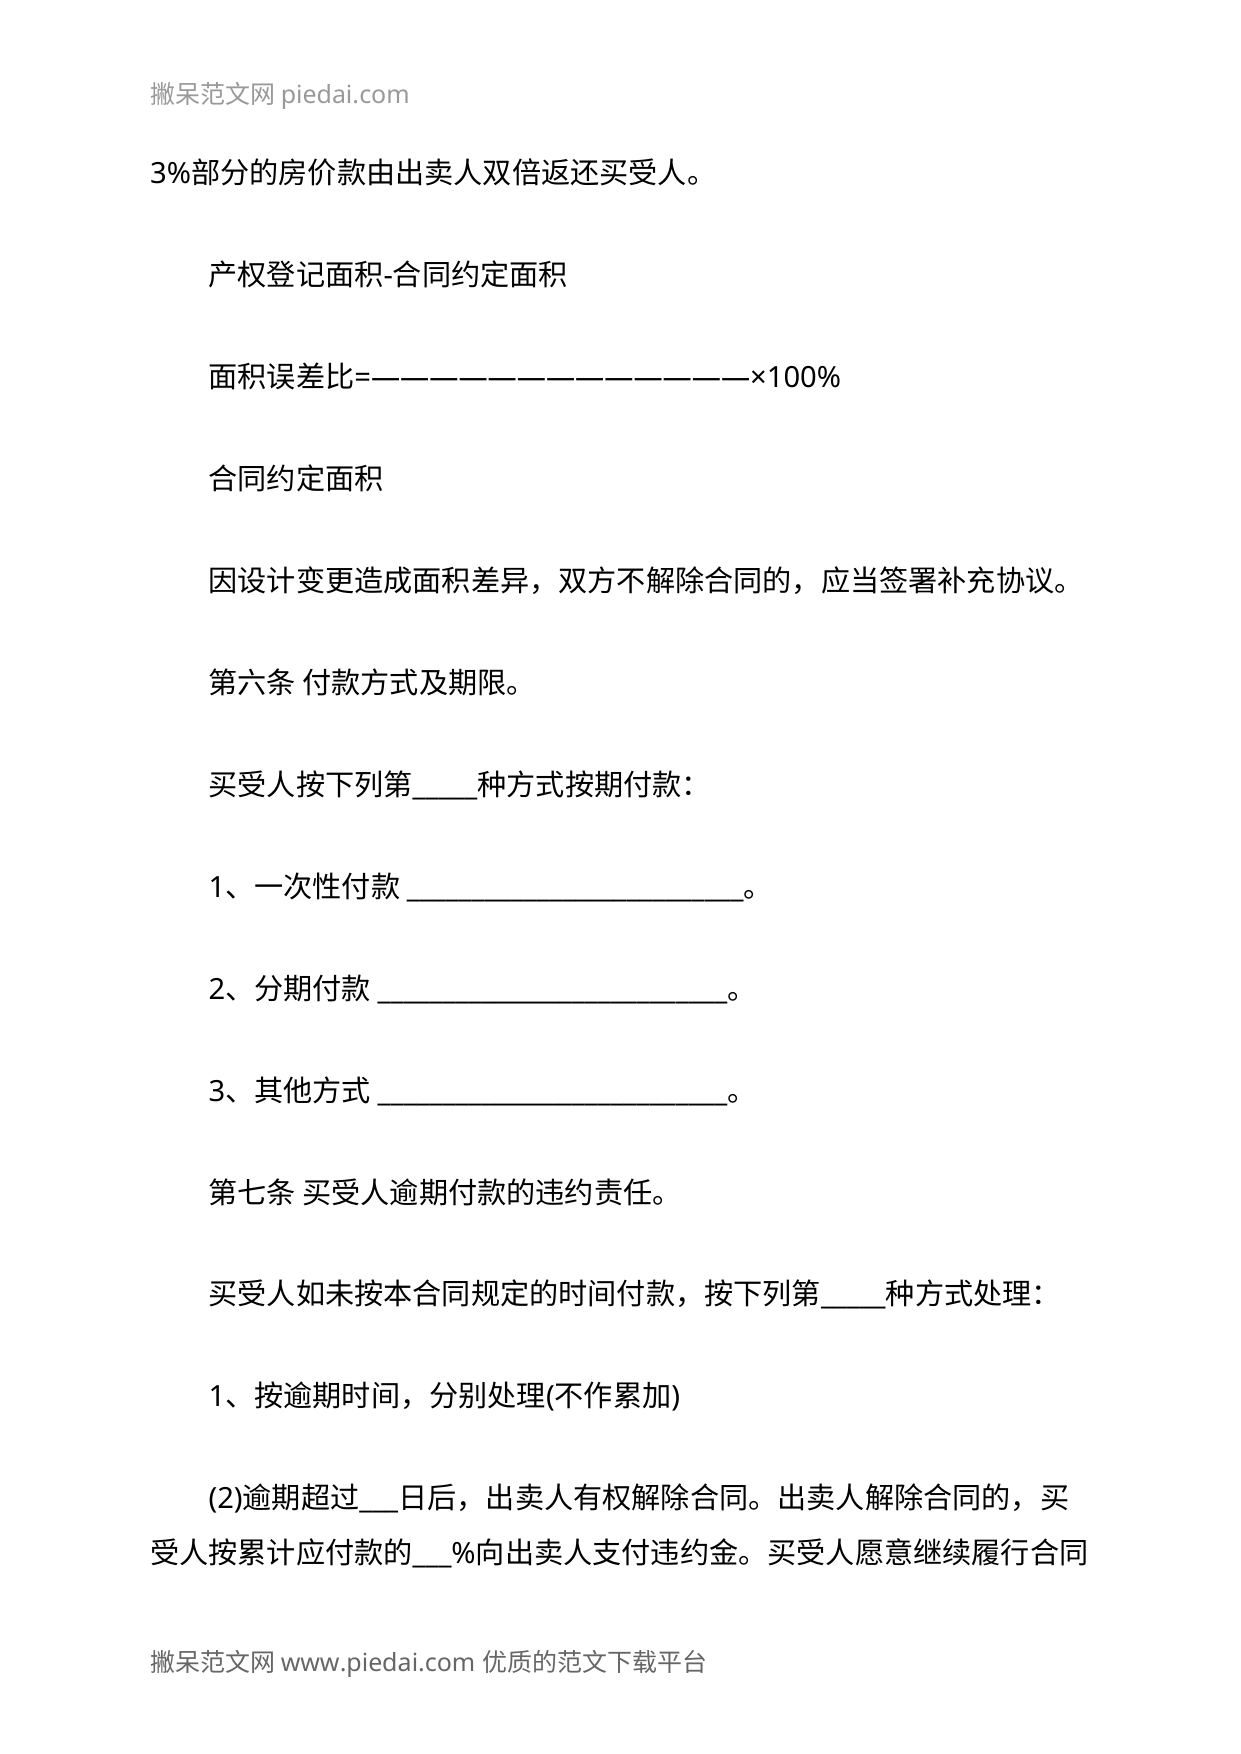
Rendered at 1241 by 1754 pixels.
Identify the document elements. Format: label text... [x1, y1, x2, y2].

text 因设计变更造成面积差异，双方不解除合同的，应当签署补充协议。 [150, 558, 1090, 600]
text 第六条 付款方式及期限。 [150, 659, 1090, 702]
text 面积误差比=—————————————×100% [150, 354, 1090, 396]
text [150, 150, 1090, 192]
text 买受人按下列第_____种方式按期付款： [150, 761, 1090, 804]
text 第七条 买受人逾期付款的违约责任。 [150, 1169, 1090, 1211]
text 3、其他方式 ___________________________。 [150, 1067, 1090, 1109]
text 产权登记面积-合同约定面积 [150, 252, 1090, 294]
text 买受人如未按本合同规定的时间付款，按下列第_____种方式处理： [150, 1271, 1090, 1313]
text 1、按逾期时间，分别处理(不作累加) [150, 1373, 1090, 1415]
text 1、一次性付款 __________________________。 [150, 863, 1090, 906]
text 2、分期付款 ___________________________。 [150, 965, 1090, 1008]
text 合同约定面积 [150, 456, 1090, 498]
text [150, 1475, 1090, 1572]
